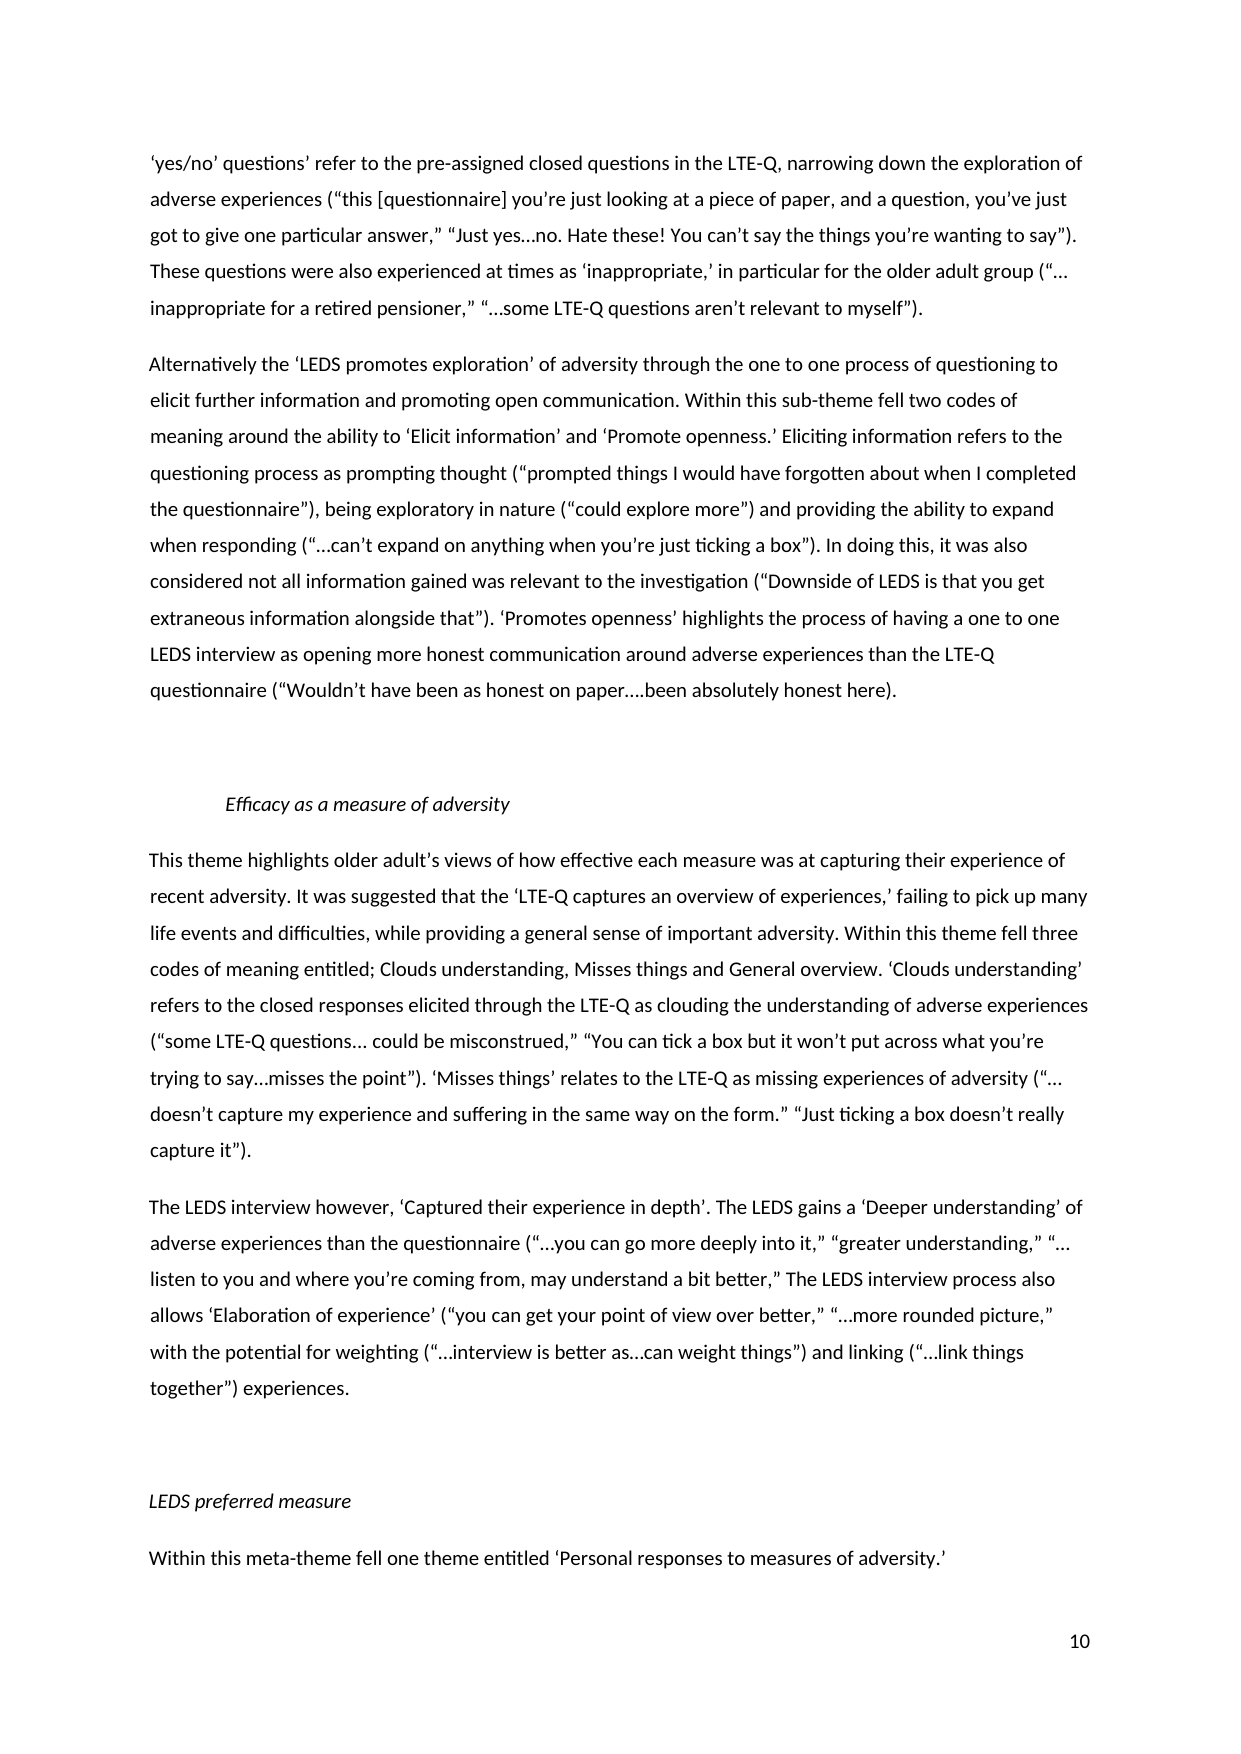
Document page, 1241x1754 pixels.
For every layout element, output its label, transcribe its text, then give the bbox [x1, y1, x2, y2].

text This theme highlights older adult’s views of how effective each measure was at capturing their experience of recent adversity. It was suggested that the ‘LTE-Q captures an overview of experiences,’ failing to pick up many life events and difficulties, while providing a general sense of important adversity. Within this theme fell three codes of meaning entitled; Clouds understanding, Misses things and General overview. ‘Clouds understanding’ refers to the closed responses elicited through the LTE-Q as clouding the understanding of adverse experiences (“some LTE-Q questions... could be misconstrued,” “You can tick a box but it won’t put across what you’re trying to say…misses the point”). ‘Misses things’ relates to the LTE-Q as missing experiences of adversity (“…doesn’t capture my experience and suffering in the same way on the form.” “Just ticking a box doesn’t really capture it”). [149, 847, 1090, 1163]
text LEDS preferred measure [149, 1488, 1090, 1514]
text The LEDS interview however, ‘Captured their experience in depth’. The LEDS gains a ‘Deeper understanding’ of adverse experiences than the questionnaire (“…you can go more deeply into it,” “greater understanding,” “…listen to you and where you’re coming from, may understand a bit better,” The LEDS interview process also allows ‘Elaboration of experience’ (“you can get your point of view over better,” “…more rounded picture,” with the potential for weighting (“…interview is better as…can weight things”) and linking (“…link things together”) experiences. [149, 1194, 1090, 1401]
text Within this meta-theme fell one theme entitled ‘Personal responses to measures of adversity.’ [149, 1545, 1090, 1571]
text Alternatively the ‘LEDS promotes exploration’ of adversity through the one to one process of questioning to elicit further information and promoting open communication. Within this sub-theme fell two codes of meaning around the ability to ‘Elicit information’ and ‘Promote openness.’ Eliciting information refers to the questioning process as prompting thought (“prompted things I would have forgotten about when I completed the questionnaire”), being exploratory in nature (“could explore more”) and providing the ability to expand when responding (“…can’t expand on anything when you’re just ticking a box”). In doing this, it was also considered not all information gained was relevant to the investigation (“Downside of LEDS is that you get extraneous information alongside that”). ‘Promotes openness’ highlights the process of having a one to one LEDS interview as opening more honest communication around adverse experiences than the LTE-Q questionnaire (“Wouldn’t have been as honest on paper….been absolutely honest here). [149, 351, 1090, 703]
subtitle Efficacy as a measure of adversity [225, 791, 1090, 816]
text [149, 150, 1090, 320]
